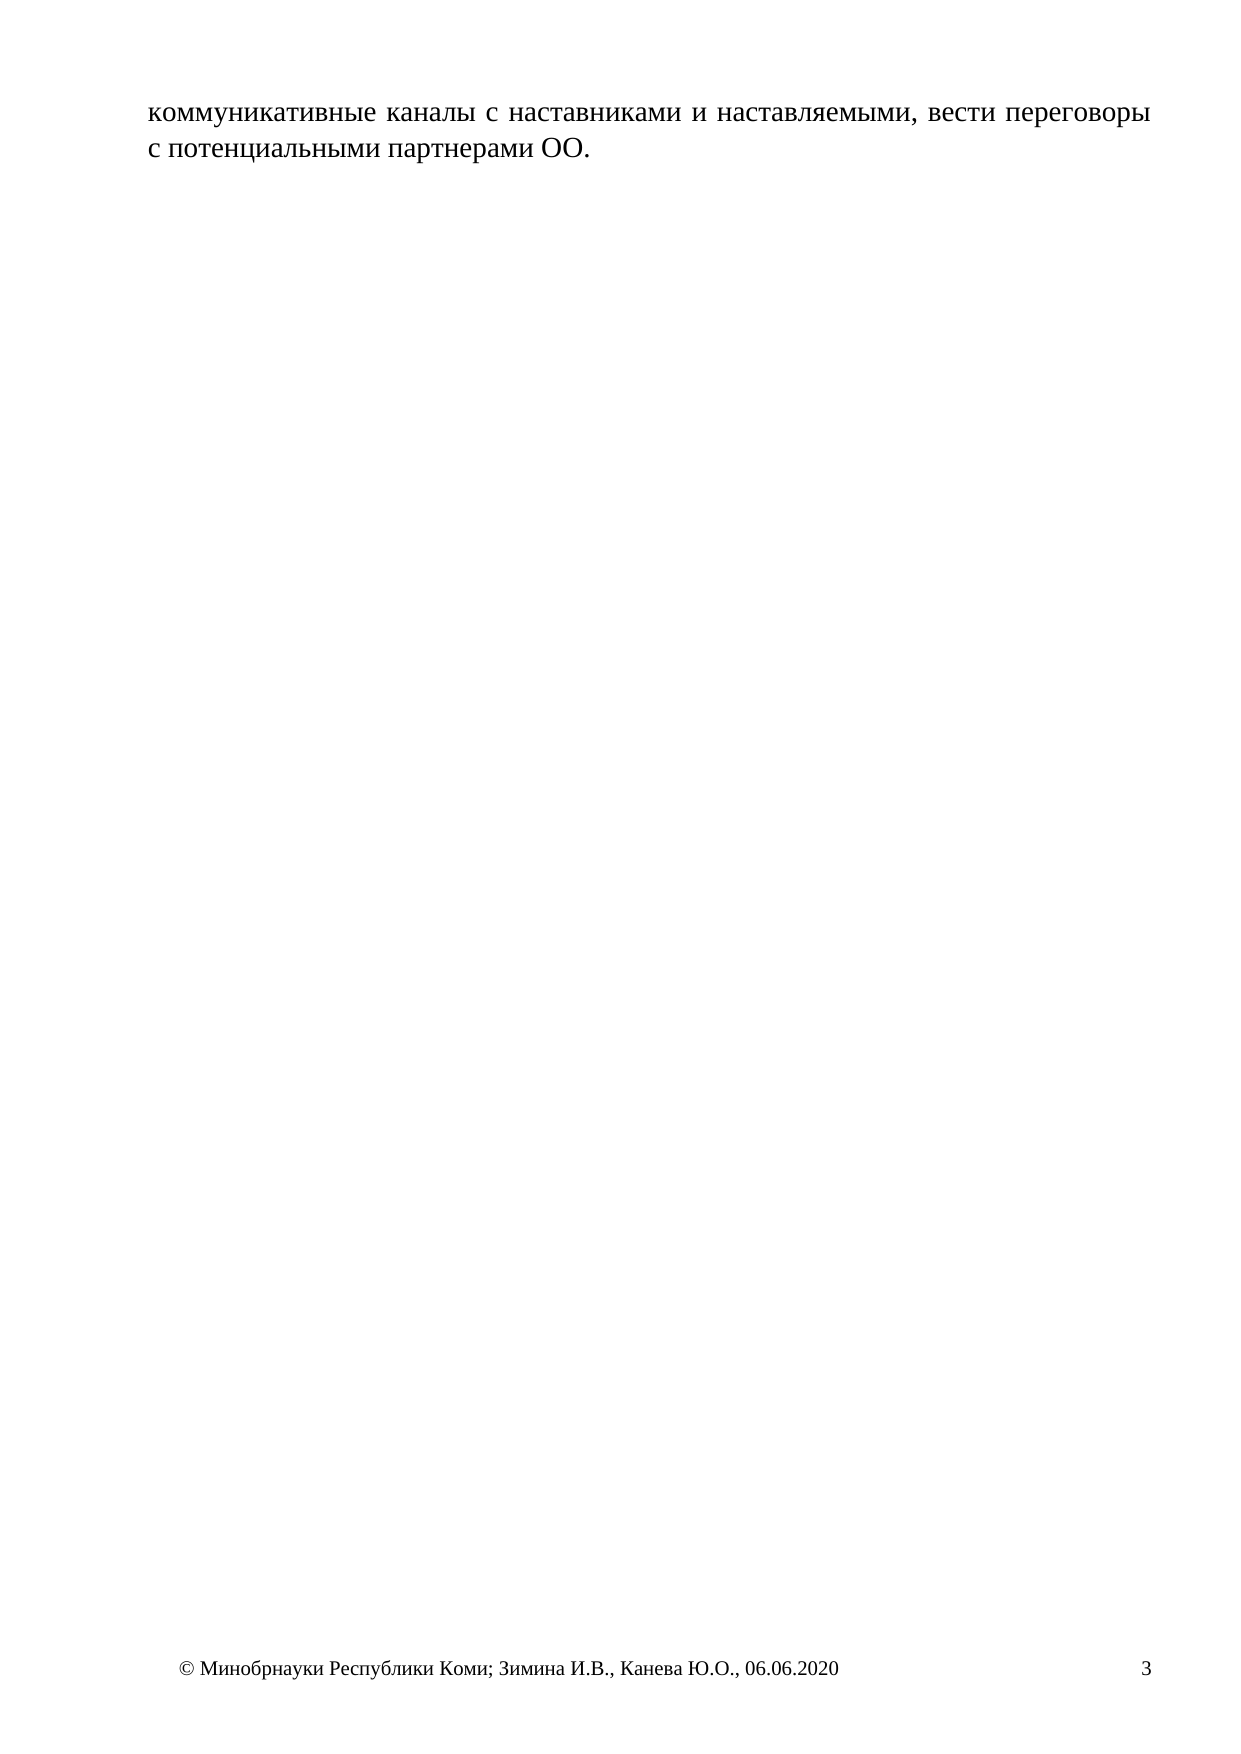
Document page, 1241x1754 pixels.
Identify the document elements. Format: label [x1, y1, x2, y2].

text [148, 94, 1152, 163]
